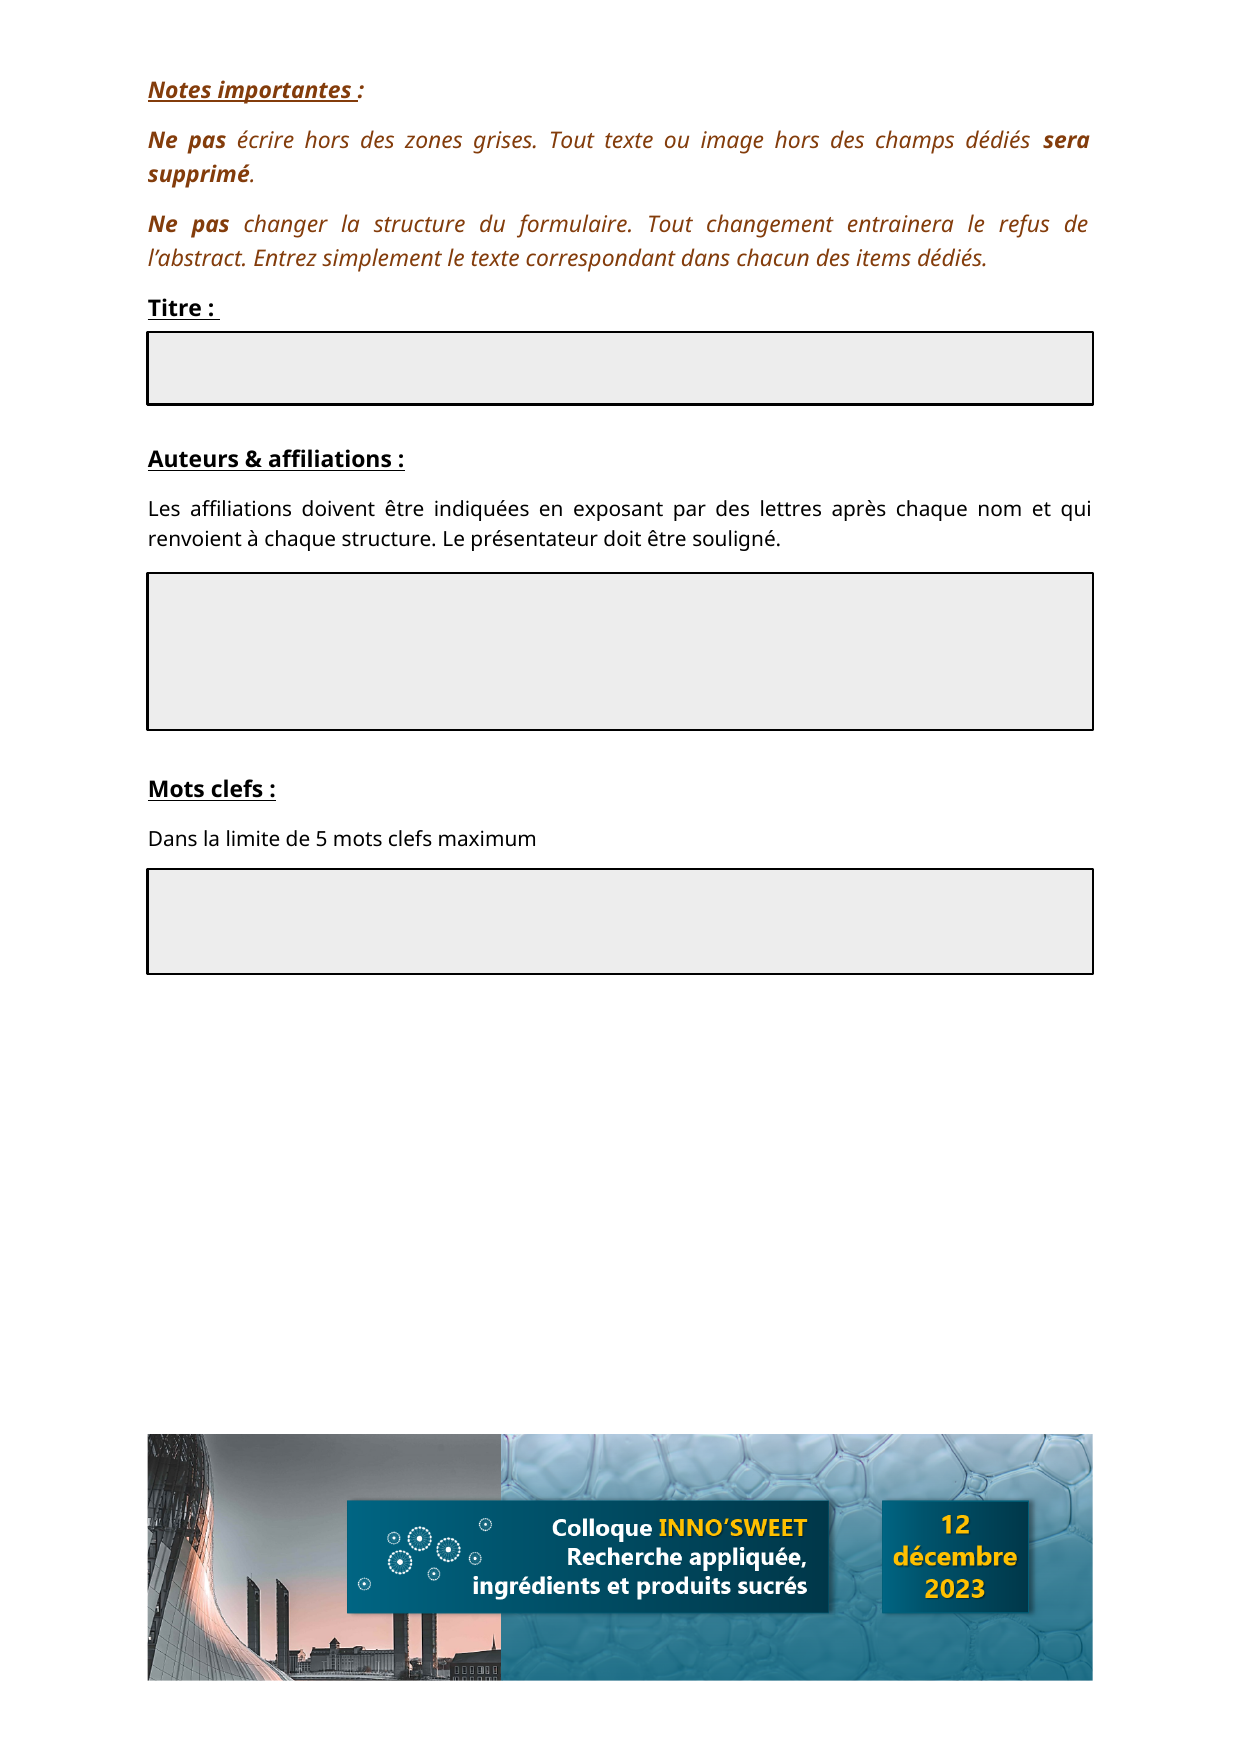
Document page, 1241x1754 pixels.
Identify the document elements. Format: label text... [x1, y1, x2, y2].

picture [147, 1434, 1093, 1681]
text Mots clefs : [148, 773, 1093, 804]
text Dans la limite de 5 mots clefs maximum [148, 824, 1093, 852]
text Les affiliations doivent être indiquées en exposant par des lettres après chaque nom et qui renvoient à chaque structure. Le présentateur doit être souligné. [148, 494, 1093, 553]
text Auteurs & affiliations : [148, 443, 1093, 474]
text Titre : [148, 292, 1093, 323]
